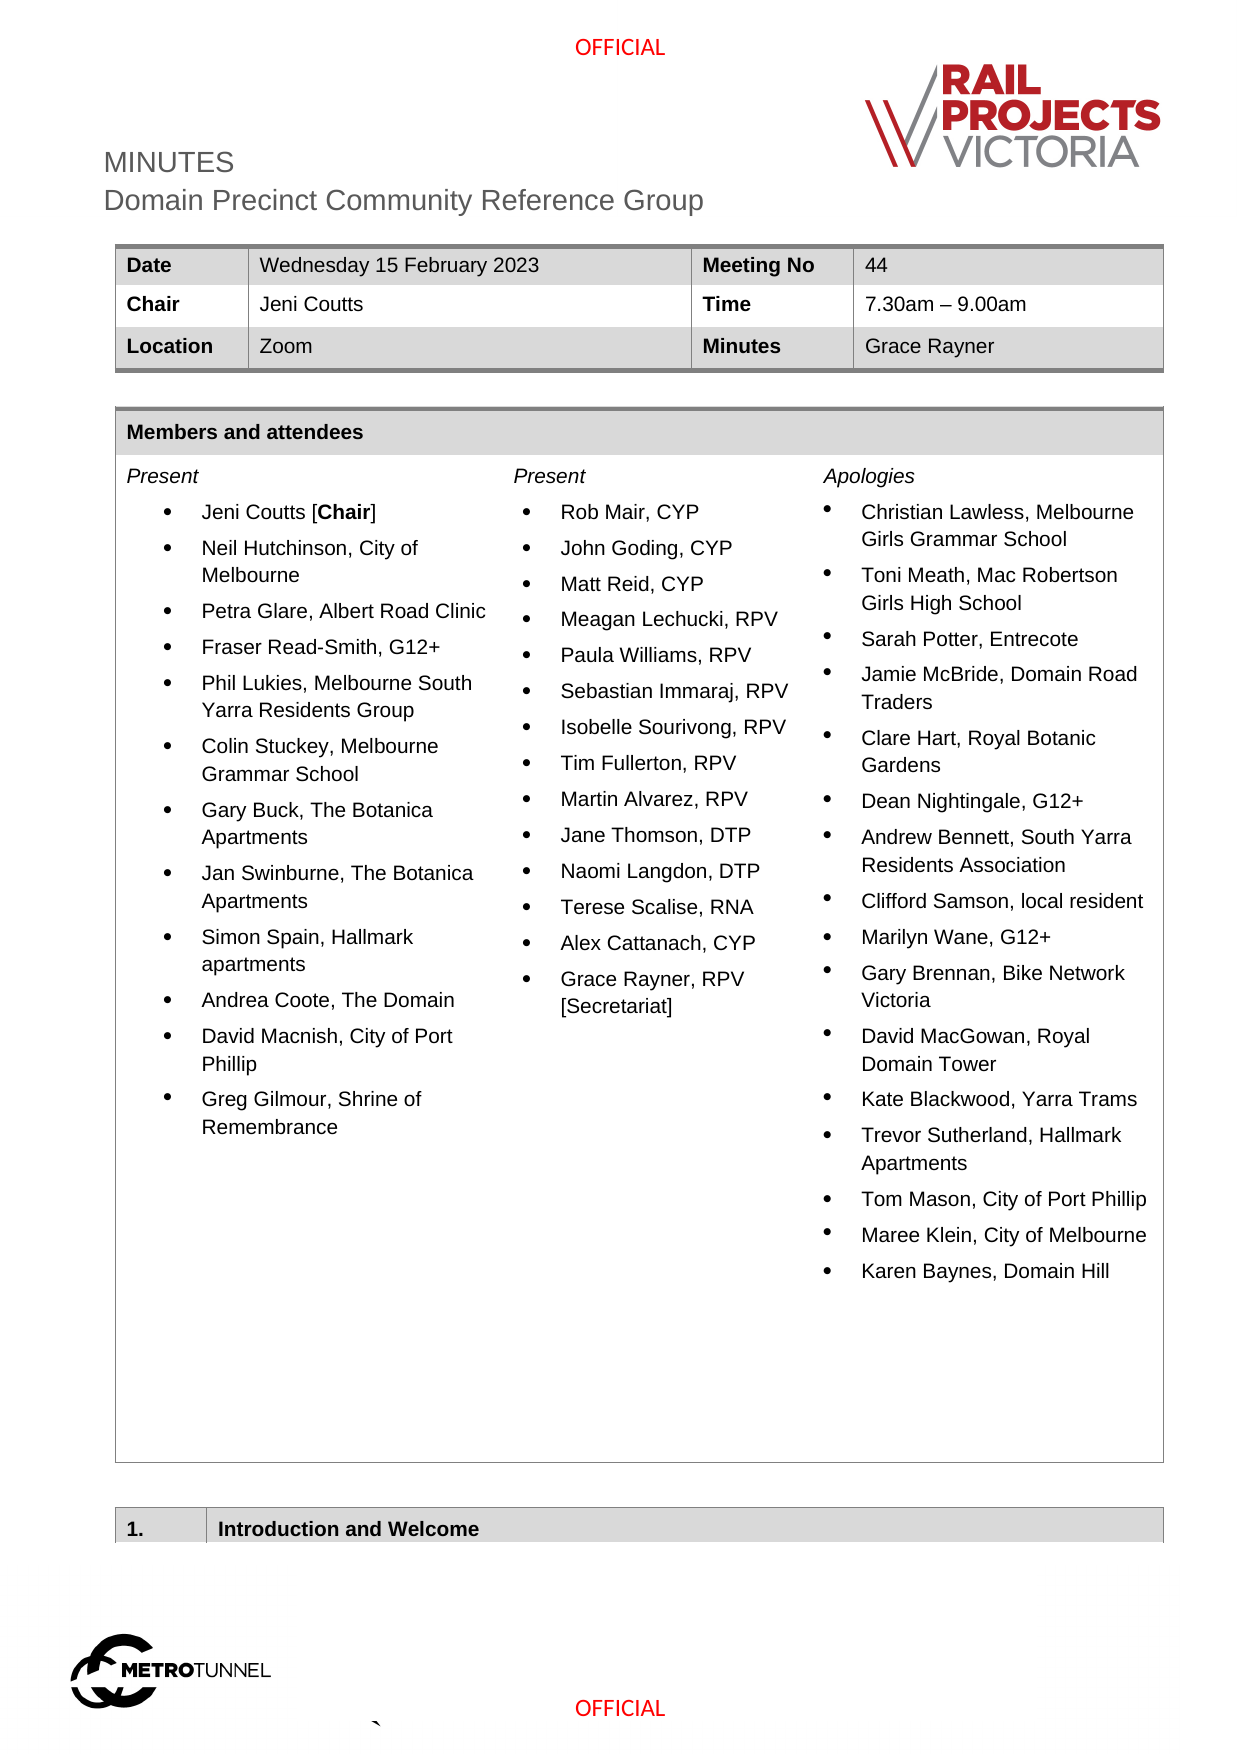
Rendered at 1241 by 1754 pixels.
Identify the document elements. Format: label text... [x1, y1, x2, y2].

table_cell 7.30am – 9.00am [854, 285, 1163, 327]
picture [0, 1555, 1180, 1754]
table_cell Present Rob Mair, CYP John Goding, CYP Matt Reid, CYP Meagan Lechucki, RPV Paula Williams, RPV Sebastian Immaraj, RPV Isobelle Sourivong, RPV Tim Fullerton, RPV Martin Alvarez, RPV Jane Thomson, DTP Naomi Langdon, DTP Terese Scalise, RNA Alex Cattanach, CYP Grace Rayner, RPV [Secretariat] [502, 455, 812, 1462]
table_cell Zoom [249, 327, 691, 368]
table_cell Jeni Coutts [249, 285, 691, 327]
table_header Members and attendees [116, 411, 502, 455]
table_cell Grace Rayner [854, 327, 1163, 368]
table_header Introduction and Welcome [207, 1508, 1163, 1542]
table_header Date [116, 249, 248, 285]
table_cell Chair [116, 285, 248, 327]
table_cell Minutes [692, 327, 853, 368]
table_header [812, 411, 1163, 455]
table_cell Apologies Christian Lawless, Melbourne Girls Grammar School Toni Meath, Mac Robertson Girls High School Sarah Potter, Entrecote Jamie McBride, Domain Road Traders Clare Hart, Royal Botanic Gardens Dean Nightingale, G12+ Andrew Bennett, South Yarra Residents Association Clifford Samson, local resident Marilyn Wane, G12+ Gary Brennan, Bike Network Victoria David MacGowan, Royal Domain Tower Kate Blackwood, Yarra Trams Trevor Sutherland, Hallmark Apartments Tom Mason, City of Port Phillip Maree Klein, City of Melbourne Karen Baynes, Domain Hill [812, 455, 1163, 1462]
picture [0, 0, 1237, 217]
table_cell Time [692, 285, 853, 327]
table_cell Present Jeni Coutts [Chair] Neil Hutchinson, City of Melbourne Petra Glare, Albert Road Clinic Fraser Read-Smith, G12+ Phil Lukies, Melbourne South Yarra Residents Group Colin Stuckey, Melbourne Grammar School Gary Buck, The Botanica Apartments Jan Swinburne, The Botanica Apartments Simon Spain, Hallmark apartments Andrea Coote, The Domain David Macnish, City of Port Phillip Greg Gilmour, Shrine of Remembrance [116, 455, 502, 1462]
table_header Wednesday 15 February 2023 [249, 249, 691, 285]
table_cell Location [116, 327, 248, 368]
table_header 44 [854, 249, 1163, 285]
table_header 1. [116, 1508, 206, 1542]
table_header Meeting No [692, 249, 853, 285]
table_header [502, 411, 812, 455]
